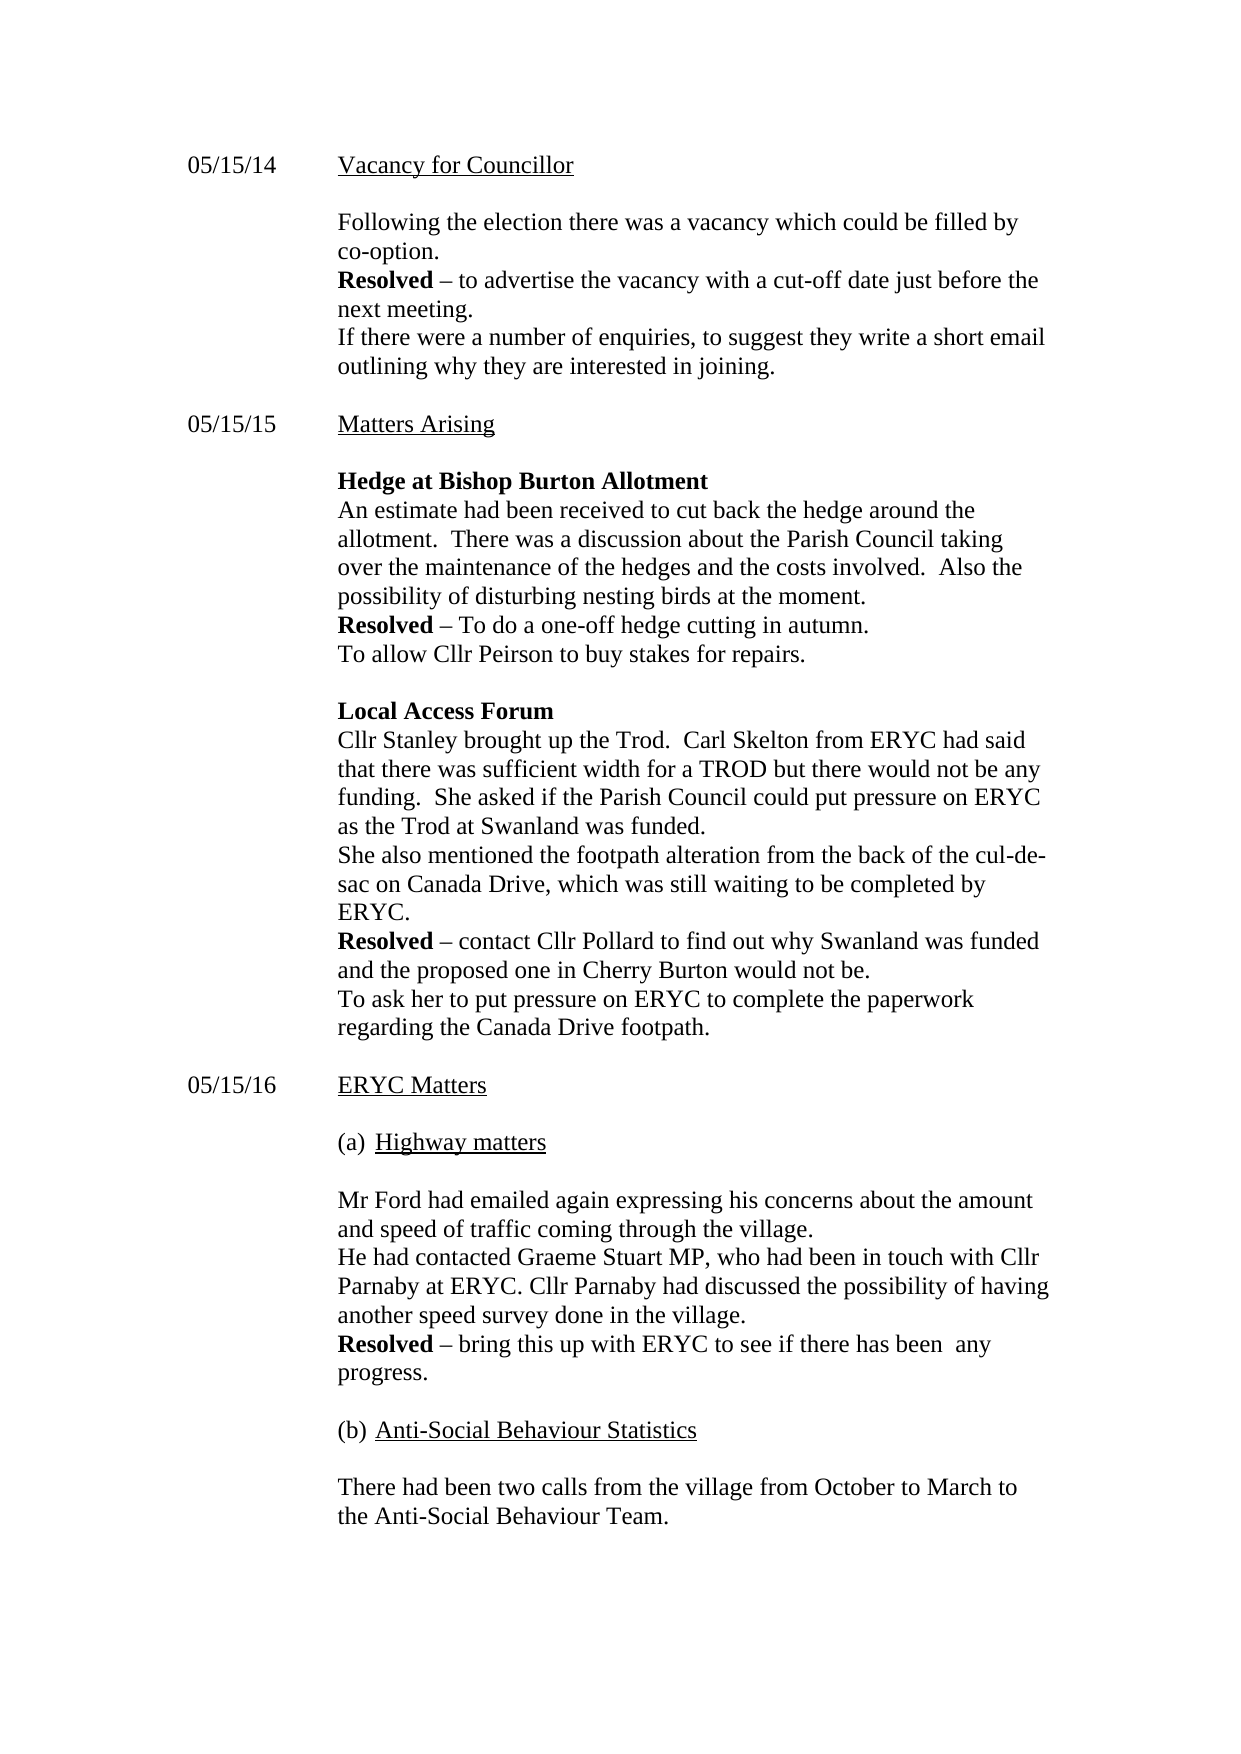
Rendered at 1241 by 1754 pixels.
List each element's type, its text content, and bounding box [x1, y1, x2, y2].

text An estimate had been received to cut back the hedge around the allotment. There was a discussion about the Parish Council taking over the maintenance of the hedges and the costs involved. Also the possibility of disturbing nesting birds at the moment. [337, 495, 1053, 610]
list Anti-Social Behaviour Statistics [337, 1415, 1053, 1444]
text Local Access Forum [337, 696, 1053, 725]
text If there were a number of enquiries, to suggest they write a short email outlining why they are interested in joining. [337, 322, 1053, 380]
text Cllr Stanley brought up the Trod. Carl Skelton from ERYC had said that there was sufficient width for a TROD but there would not be any funding. She asked if the Parish Council could put pressure on ERYC as the Trod at Swanland was funded. [337, 725, 1053, 840]
text Mr Ford had emailed again expressing his concerns about the amount and speed of traffic coming through the village. [337, 1185, 1053, 1242]
text He had contacted Graeme Stuart MP, who had been in touch with Cllr Parnaby at ERYC. Cllr Parnaby had discussed the possibility of having another speed survey done in the village. [337, 1242, 1053, 1329]
text Following the election there was a vacancy which could be filled by co-option. [337, 207, 1053, 265]
text 05/15/15 Matters Arising [187, 409, 1053, 437]
text Resolved – To do a one-off hedge cutting in autumn. [337, 610, 1053, 639]
text Resolved – contact Cllr Pollard to find out why Swanland was funded and the proposed one in Cherry Burton would not be. [337, 926, 1053, 984]
text To ask her to put pressure on ERYC to complete the paperwork regarding the Canada Drive footpath. [337, 984, 1053, 1041]
text Resolved – bring this up with ERYC to see if there has been any progress. [337, 1329, 1053, 1386]
text To allow Cllr Peirson to buy stakes for repairs. [337, 639, 1053, 667]
text There had been two calls from the village from October to March to the Anti-Social Behaviour Team. [337, 1472, 1053, 1530]
text She also mentioned the footpath alteration from the back of the cul-de-sac on Canada Drive, which was still waiting to be completed by ERYC. [337, 840, 1053, 926]
text 05/15/16 ERYC Matters [187, 1070, 1053, 1099]
text Resolved – to advertise the vacancy with a cut-off date just before the next meeting. [337, 265, 1053, 322]
text Hedge at Bishop Burton Allotment [262, 466, 1053, 495]
text 05/15/14 Vacancy for Councillor [187, 150, 1053, 179]
list Highway matters [337, 1127, 1053, 1156]
